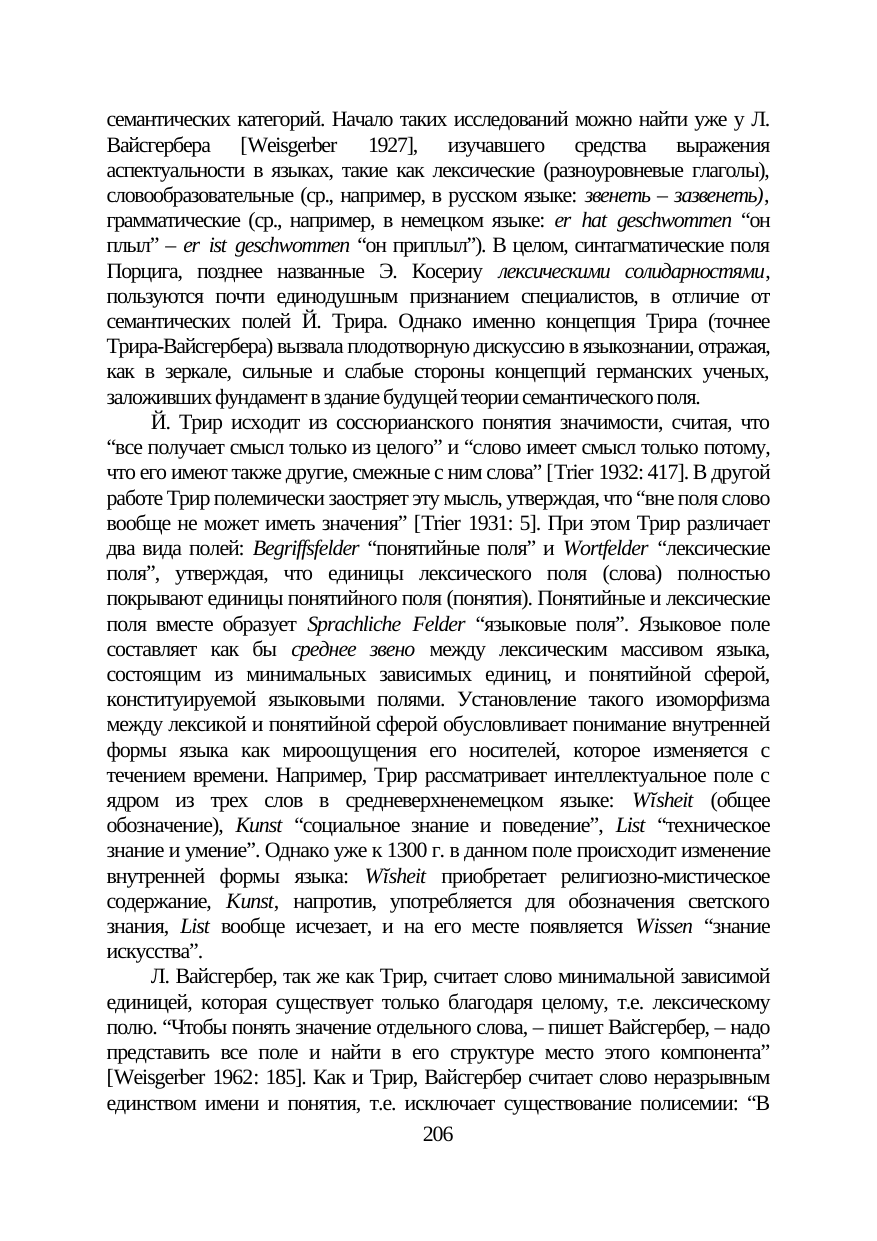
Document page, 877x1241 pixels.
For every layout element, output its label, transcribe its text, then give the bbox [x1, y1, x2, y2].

text Й. Трир исходит из соссюрианского понятия значимости, считая, что “все получает смысл только из целого” и “слово имеет смысл только потому, что его имеют также другие, смежные с ним слова” [Trier 1932: 417]. В другой работе Трир полемически заостряет эту мысль, утверждая, что “вне поля слово вообще не может иметь значения” [Trier 1931: 5]. При этом Трир различает два вида полей: Begriffsfelder “понятийные поля” и Wortfelder “лексические поля”, утверждая, что единицы лексического поля (слова) полностью покрывают единицы понятийного поля (понятия). Понятийные и лексические поля вместе образует Sprachliche Felder “языковые поля”. Языковое поле составляет как бы среднее звено между лексическим массивом языка, состоящим из минимальных зависимых единиц, и понятийной сферой, конституируемой языковыми полями. Установление такого изоморфизма между лексикой и понятийной сферой обусловливает понимание внутренней формы языка как мироощущения его носителей, которое изменяется с течением времени. Например, Трир рассматривает интеллектуальное поле с ядром из трех слов в средневерхненемецком языке: Wĭsheit (общее обозначение), Kunst “социальное знание и поведение”, List “техническое знание и умение”. Однако уже к 1300 г. в данном поле происходит изменение внутренней формы языка: Wĭsheit приобретает религиозно-мистическое содержание, Kunst, напротив, употребляется для обозначения светского знания, List вообще исчезает, и на его месте появляется Wissen “знание искусства”. [106, 409, 771, 963]
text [106, 963, 771, 1115]
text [106, 106, 771, 409]
